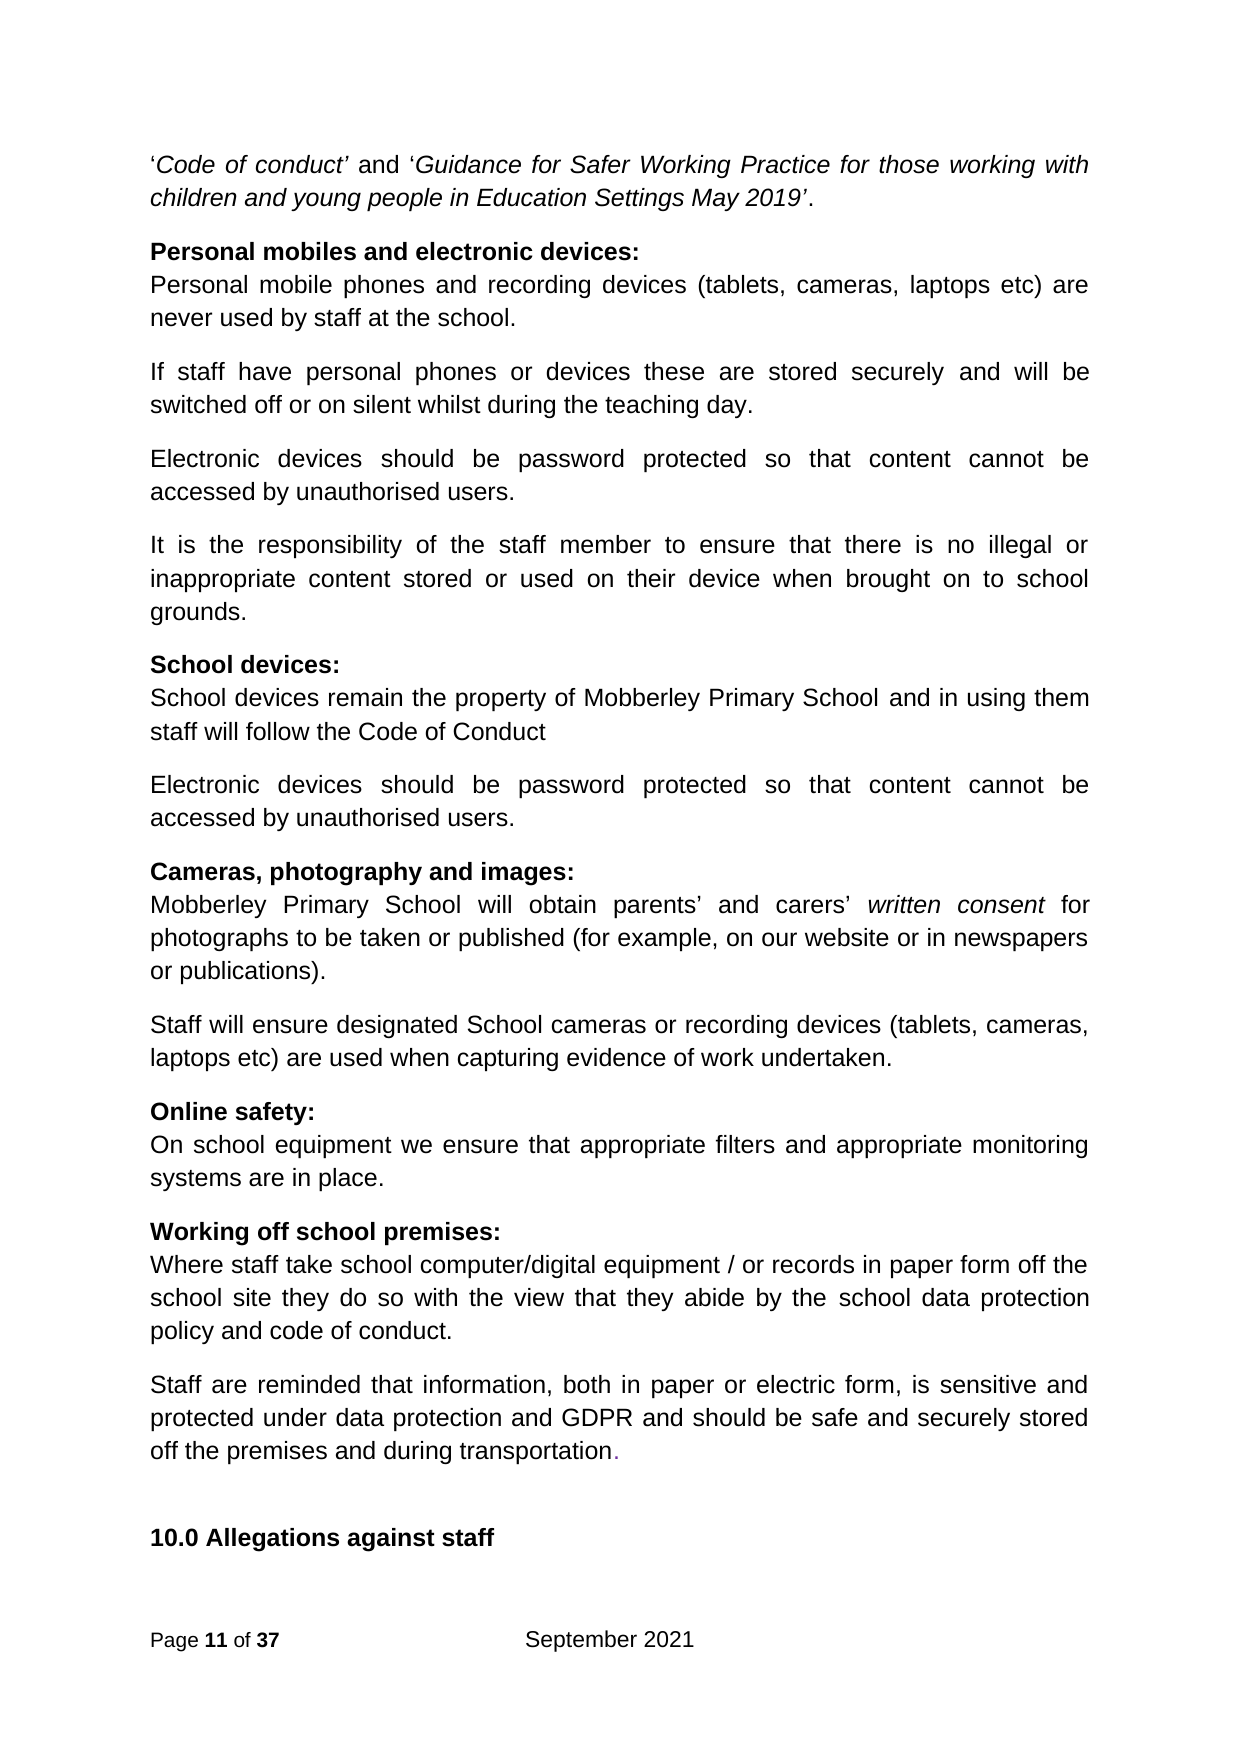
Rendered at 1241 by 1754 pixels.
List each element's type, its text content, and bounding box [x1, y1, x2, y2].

text School devices: [150, 650, 1090, 679]
text Personal mobile phones and recording devices (tablets, cameras, laptops etc) are never used by staff at the school. [150, 270, 1090, 332]
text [150, 150, 1090, 212]
text Cameras, photography and images: [150, 857, 1090, 886]
text If staff have personal phones or devices these are stored securely and will be switched off or on silent whilst during the teaching day. [150, 357, 1090, 418]
text Staff will ensure designated School cameras or recording devices (tablets, cameras, laptops etc) are used when capturing evidence of work undertaken. [150, 1010, 1090, 1072]
text On school equipment we ensure that appropriate filters and appropriate monitoring systems are in place. [150, 1130, 1090, 1192]
text Electronic devices should be password protected so that content cannot be accessed by unauthorised users. [150, 770, 1090, 832]
text Where staff take school computer/digital equipment / or records in paper form off the school site they do so with the view that they abide by the school data protection policy and code of conduct. [150, 1250, 1090, 1345]
text It is the responsibility of the staff member to ensure that there is no illegal or inappropriate content stored or used on their device when brought on to school grounds. [150, 531, 1090, 625]
text School devices remain the property of Mobberley Primary School and in using them staff will follow the Code of Conduct [150, 683, 1090, 745]
text 10.0 Allegations against staff [150, 1523, 1090, 1551]
text Online safety: [150, 1097, 1090, 1126]
text Mobberley Primary School will obtain parents’ and carers’ written consent for photographs to be taken or published (for example, on our website or in newspapers or publications). [150, 890, 1090, 985]
text Working off school premises: [150, 1217, 1090, 1246]
text Personal mobiles and electronic devices: [150, 237, 1090, 266]
text Staff are reminded that information, both in paper or electric form, is sensitive and protected under data protection and GDPR and should be safe and securely stored off the premises and during transportation. [150, 1370, 1090, 1464]
text Electronic devices should be password protected so that content cannot be accessed by unauthorised users. [150, 444, 1090, 505]
